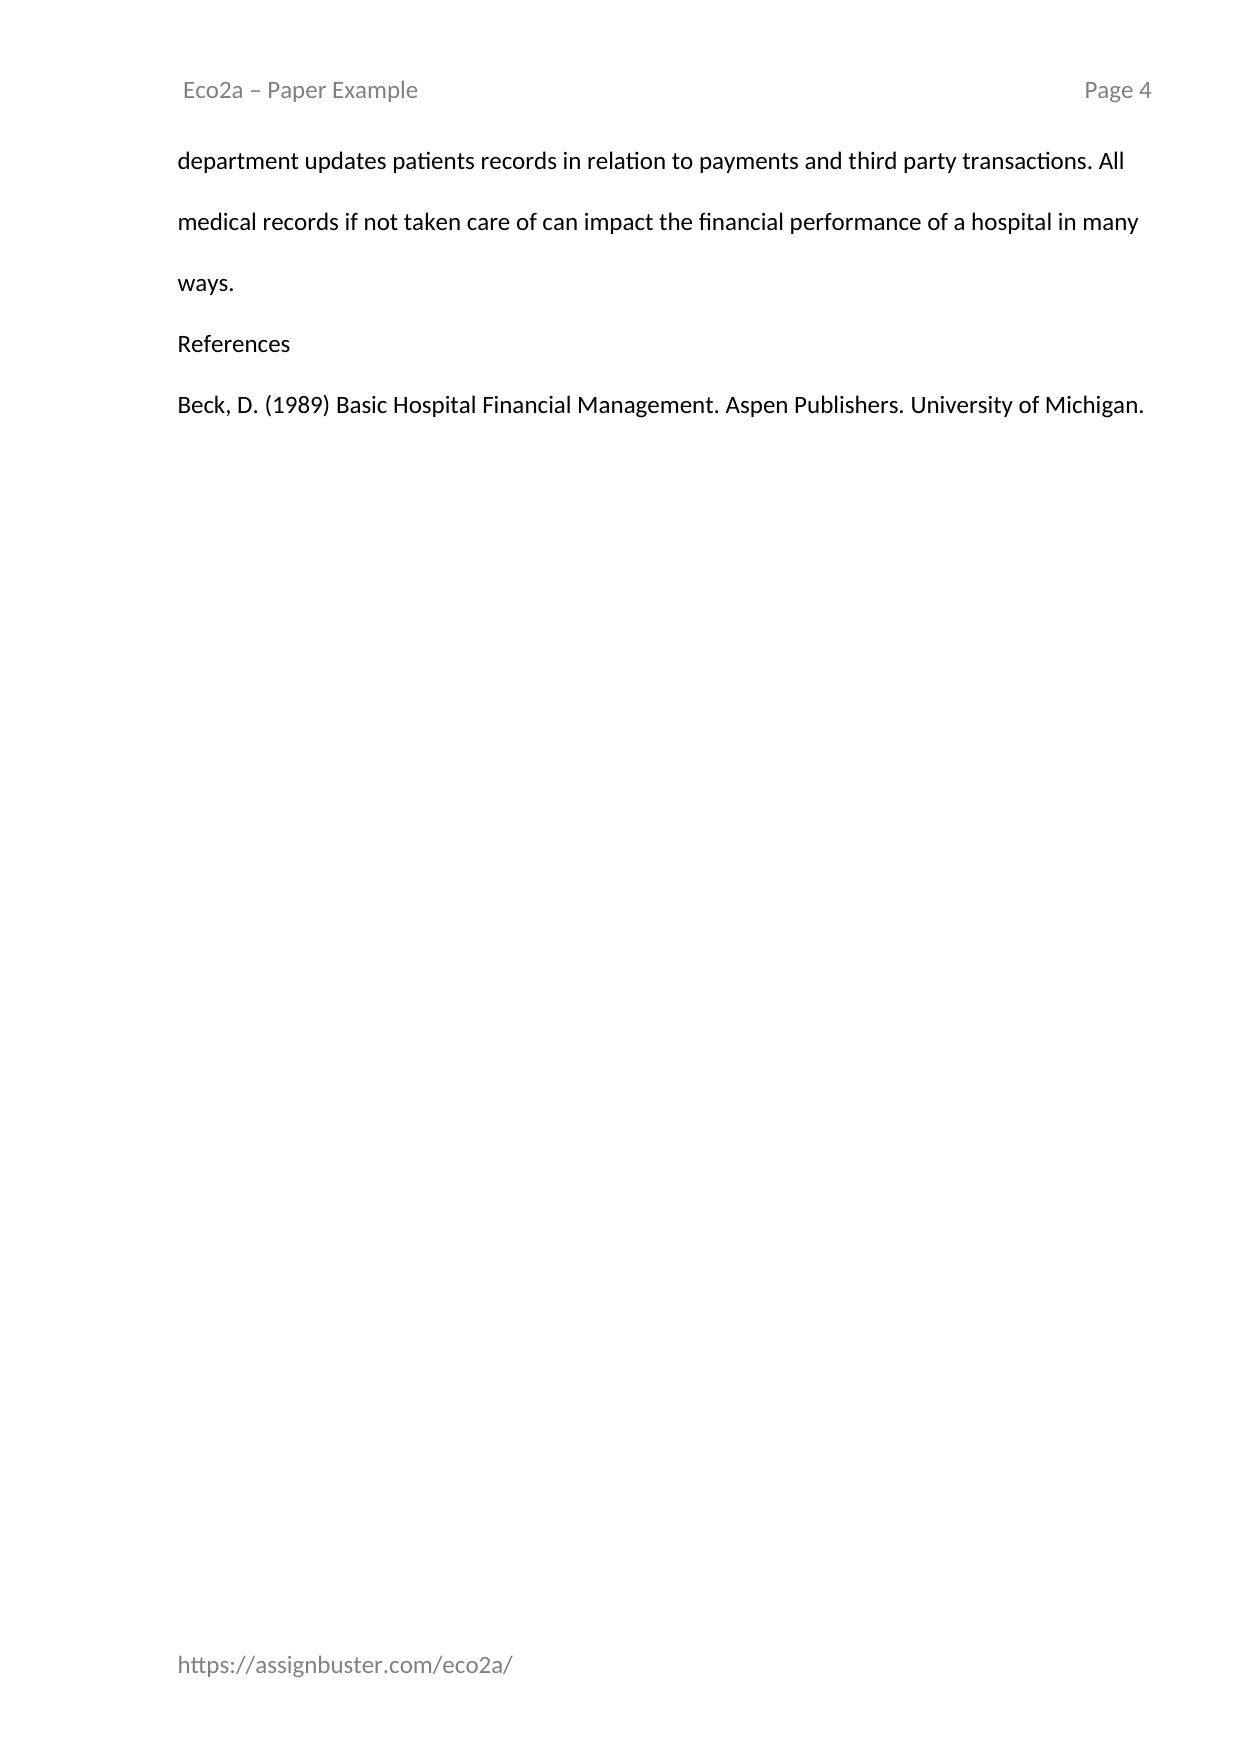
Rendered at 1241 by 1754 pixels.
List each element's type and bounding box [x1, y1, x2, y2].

text [177, 145, 1152, 420]
